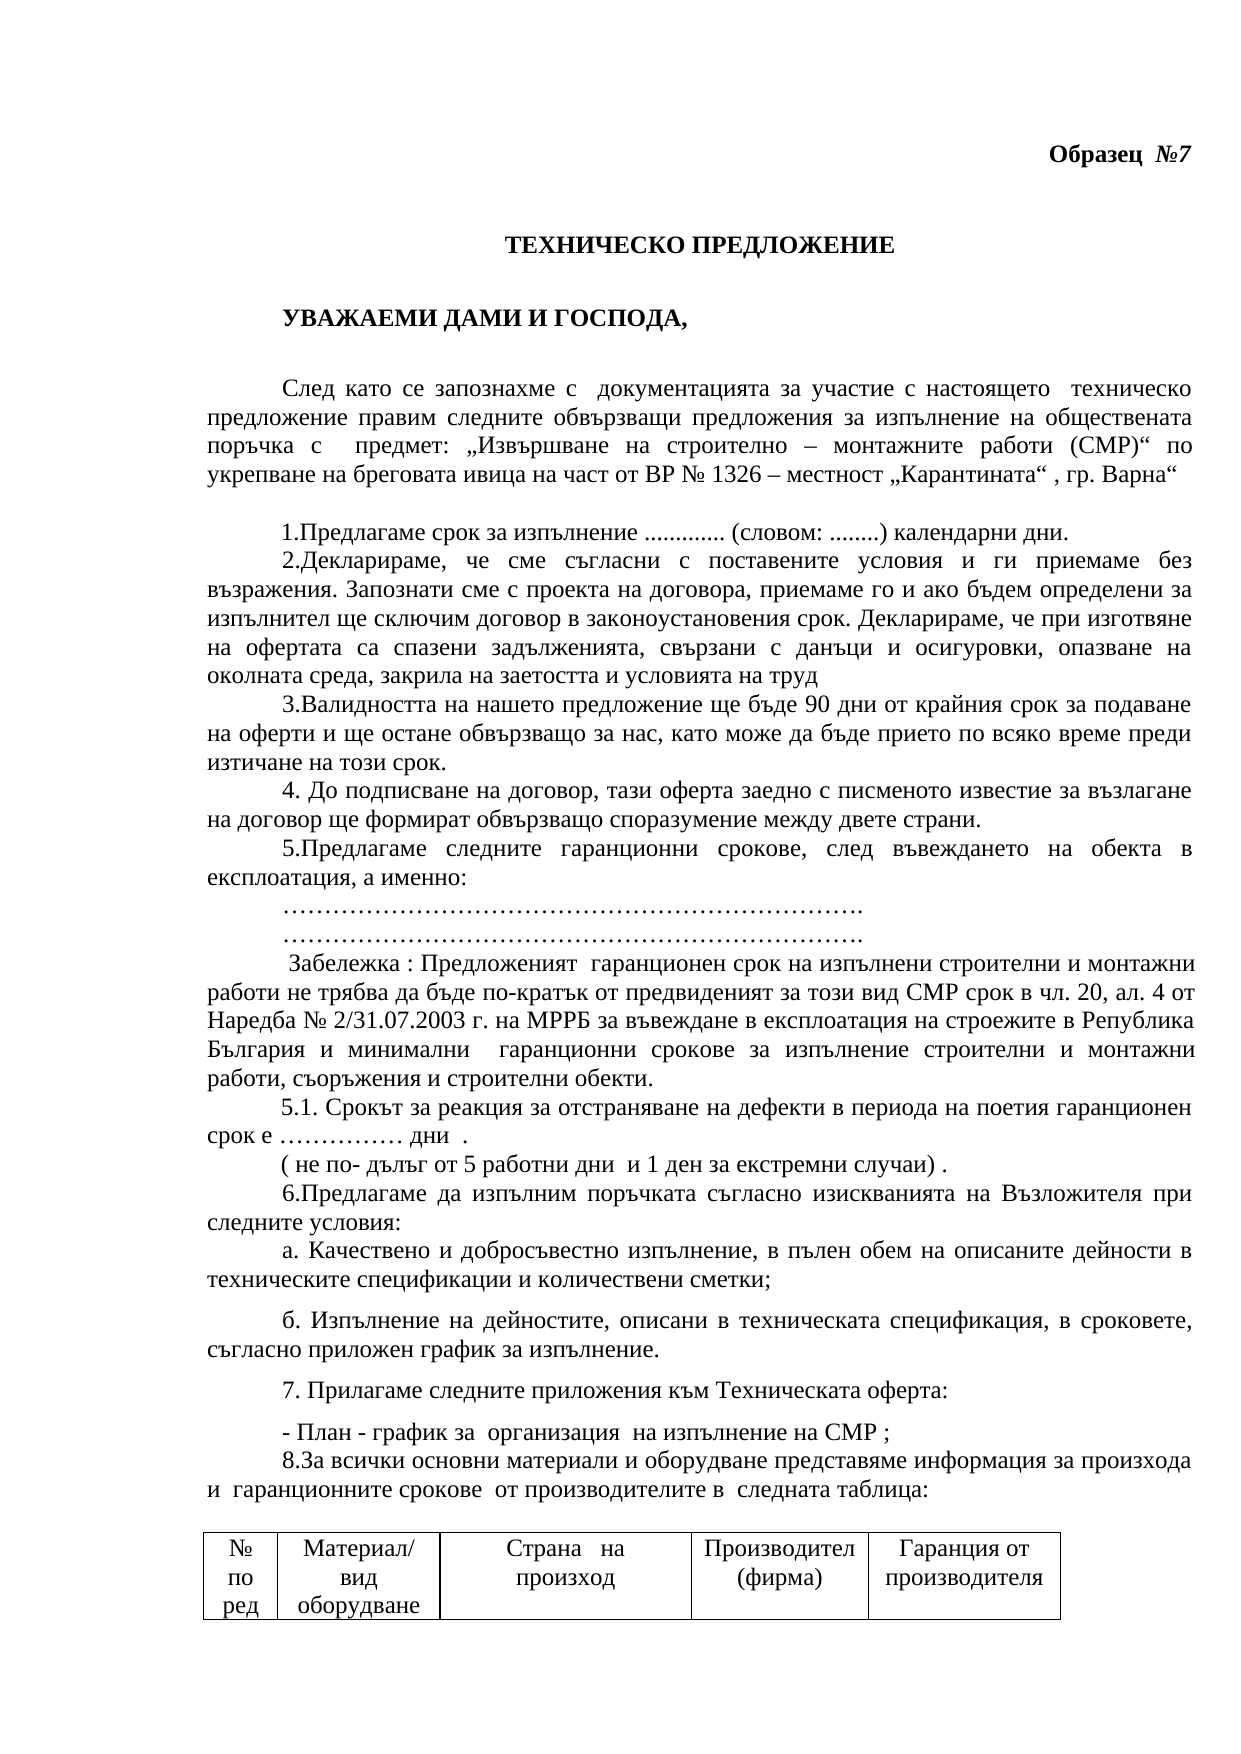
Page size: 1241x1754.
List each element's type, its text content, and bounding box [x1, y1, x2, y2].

table_header № по ред [204, 1533, 277, 1619]
text ( не по- дълъг от 5 работни дни и 1 ден за екстремни случаи) . [207, 1149, 1193, 1178]
text 3.Валидността на нашето предложение ще бъде 90 дни от крайния срок за подаване на оферти и ще остане обвързващо за нас, като може да бъде прието по всяко време преди изтичане на този срок. [207, 689, 1193, 776]
text 5.Предлагаме следните гаранционни срокове, след въвеждането на обекта в експлоатация, а именно: [207, 833, 1193, 891]
text а. Качествено и добросъвестно изпълнение, в пълен обем на описаните дейности в техническите спецификации и количествени сметки; [207, 1236, 1193, 1293]
text Забележка : Предложеният гаранционен срок на изпълнени строителни и монтажни работи не трябва да бъдe по-кратък от предвиденият за този вид СМР срок в чл. 20, ал. 4 от Наредба № 2/31.07.2003 г. на МРРБ за въвеждане в експлоатация на строежите в Република България и минимални гаранционни срокове за изпълнение строителни и монтажни работи, съоръжения и строителни обекти. [207, 948, 1196, 1092]
text 1.Предлагаме срок за изпълнение ............. (словом: ........) календарни дни. [207, 517, 1193, 546]
text - План - график за организация на изпълнение на СМР ; [207, 1417, 1193, 1446]
text ……………………………………………………………. [207, 891, 1225, 919]
text ……………………………………………………………. [207, 919, 1225, 948]
text 6.Предлагаме да изпълним поръчката съгласно изискванията на Възложителя при следните условия: [207, 1178, 1193, 1236]
table_header Производител (фирма) [692, 1533, 868, 1619]
table_header Материал/ вид оборудване [278, 1533, 439, 1619]
text 2.Декларираме, че сме съгласни с поставените условия и ги приемаме без възражения. Запознати сме с проекта на договора, приемаме го и ако бъдем определени за изпълнител ще сключим договор в законоустановения срок. Декларираме, че при изготвяне на офертата са спазени задълженията, свързани с данъци и осигуровки, опазване на околната среда, закрила на заетостта и условията на труд [207, 546, 1193, 689]
text 7. Прилагаме следните приложения към Техническата оферта: [207, 1376, 1193, 1404]
text УВАЖАЕМИ ДАМИ И ГОСПОДА, [207, 303, 1193, 332]
text 5.1. Срокът за реакция за отстраняване на дефекти в периода на поетия гаранционен срок е …………… дни . [207, 1092, 1193, 1149]
text Техническо предложение [132, 230, 1193, 268]
text След като се запознахме с документацията за участие с настоящето техническо предложение правим следните обвързващи предложения за изпълнение на обществената поръчка с предмет: „Извършване на строително – монтажните работи (СМР)“ по укрепване на бреговата ивица на част от ВР № 1326 – местност „Карантината“ , гр. Варна“ [207, 373, 1193, 488]
text Образец №7 [207, 139, 1193, 168]
text 8.За всички основни материали и оборудване представяме информация за произхода и гаранционните срокове от производителите в следната таблица: [207, 1446, 1193, 1503]
table_header Гаранция от производителя [869, 1533, 1060, 1619]
text б. Изпълнение на дейностите, описани в техническата спецификация, в сроковете, съгласно приложен график за изпълнение. [207, 1306, 1193, 1363]
table_header Страна на произход [441, 1533, 691, 1619]
text 4. До подписване на договор, тази оферта заедно с писменото известие за възлагане на договор ще формират обвързващо споразумение между двете страни. [207, 776, 1193, 833]
